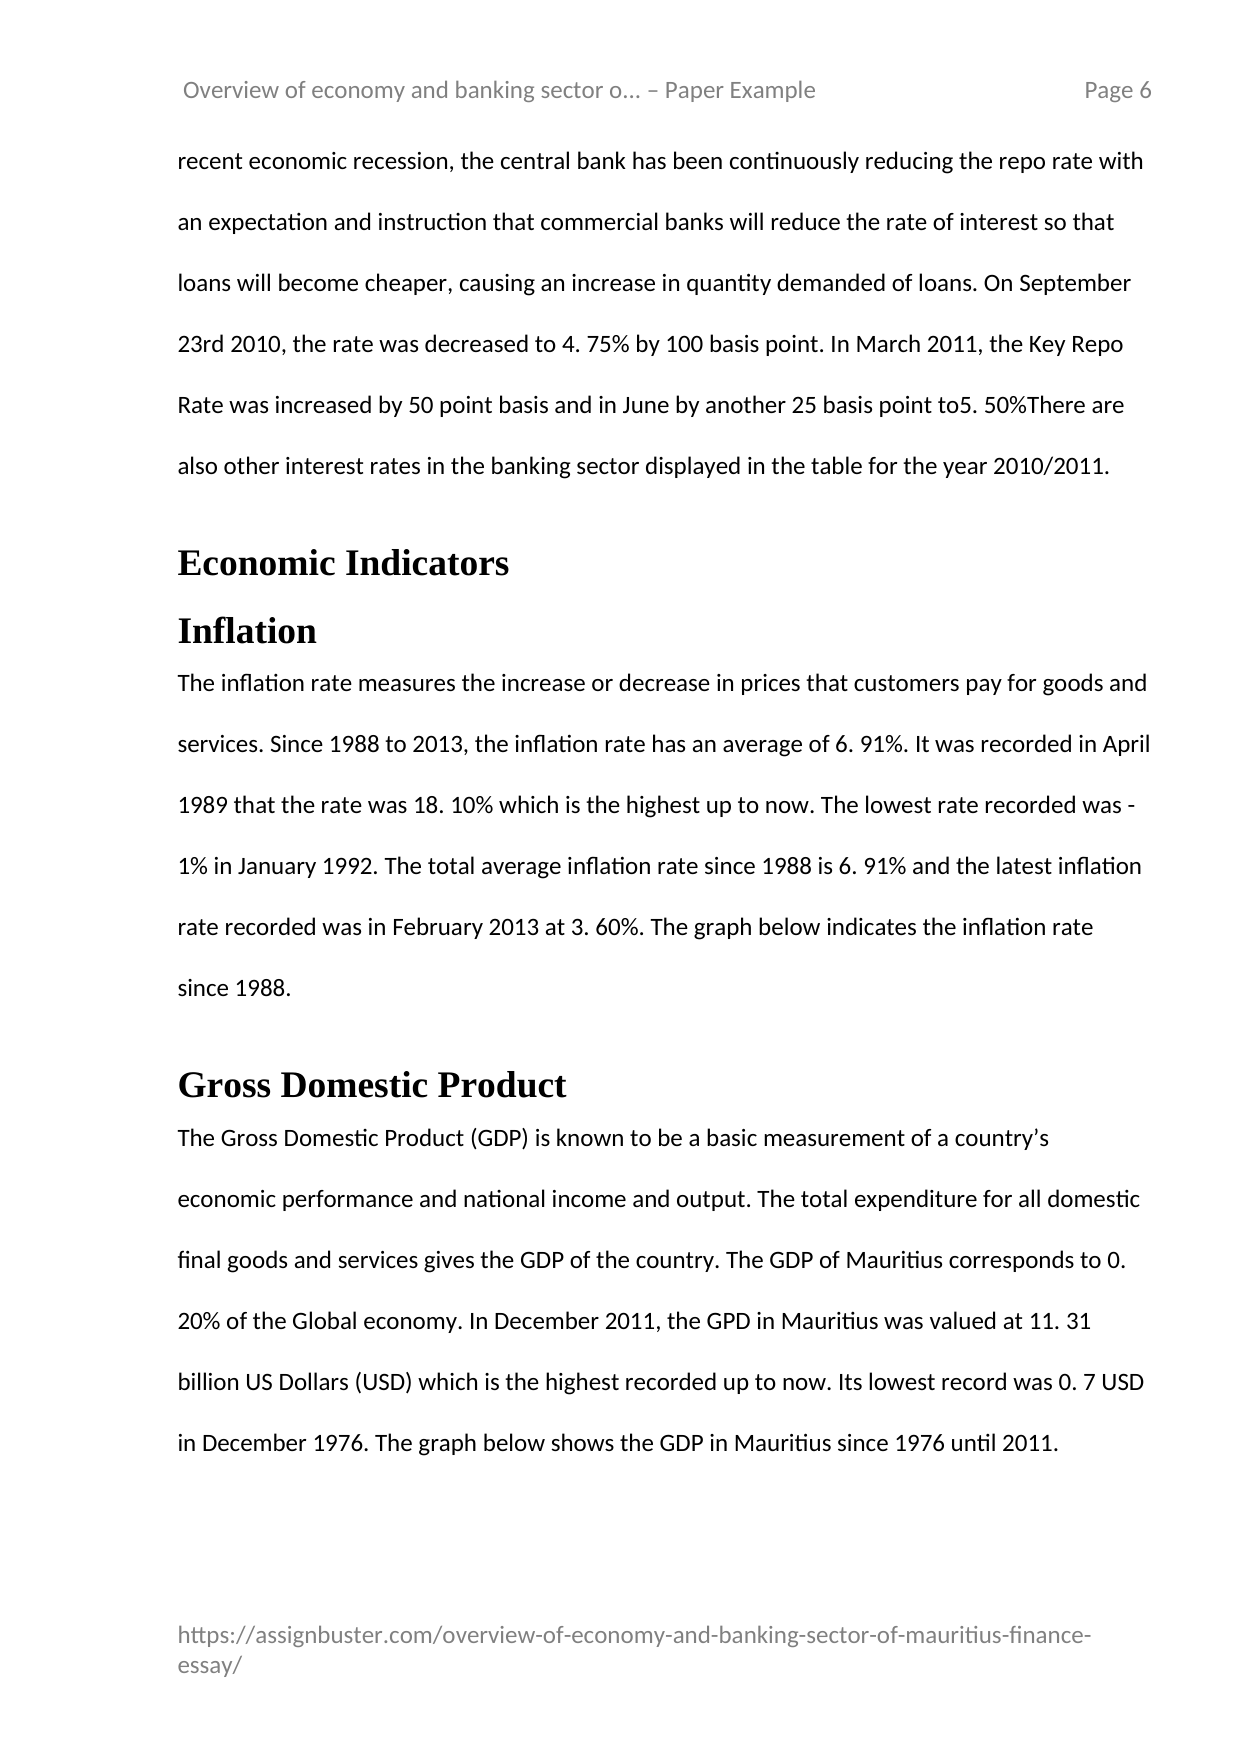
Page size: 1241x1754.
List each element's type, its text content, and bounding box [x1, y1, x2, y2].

subtitle Gross Domestic Product [177, 1063, 1152, 1106]
subtitle Inflation [177, 608, 1152, 651]
text The Gross Domestic Product (GDP) is known to be a basic measurement of a country’s economic performance and national income and output. The total expenditure for all domestic final goods and services gives the GDP of the country. The GDP of Mauritius corresponds to 0. 20% of the Global economy. In December 2011, the GPD in Mauritius was valued at 11. 31 billion US Dollars (USD) which is the highest recorded up to now. Its lowest record was 0. 7 USD in December 1976. The graph below shows the GDP in Mauritius since 1976 until 2011. [177, 1122, 1152, 1458]
text The inflation rate measures the increase or decrease in prices that customers pay for goods and services. Since 1988 to 2013, the inflation rate has an average of 6. 91%. It was recorded in April 1989 that the rate was 18. 10% which is the highest up to now. The lowest rate recorded was -1% in January 1992. The total average inflation rate since 1988 is 6. 91% and the latest inflation rate recorded was in February 2013 at 3. 60%. The graph below indicates the inflation rate since 1988. [177, 667, 1152, 1003]
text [177, 145, 1152, 481]
subtitle Economic Indicators [177, 541, 1152, 584]
